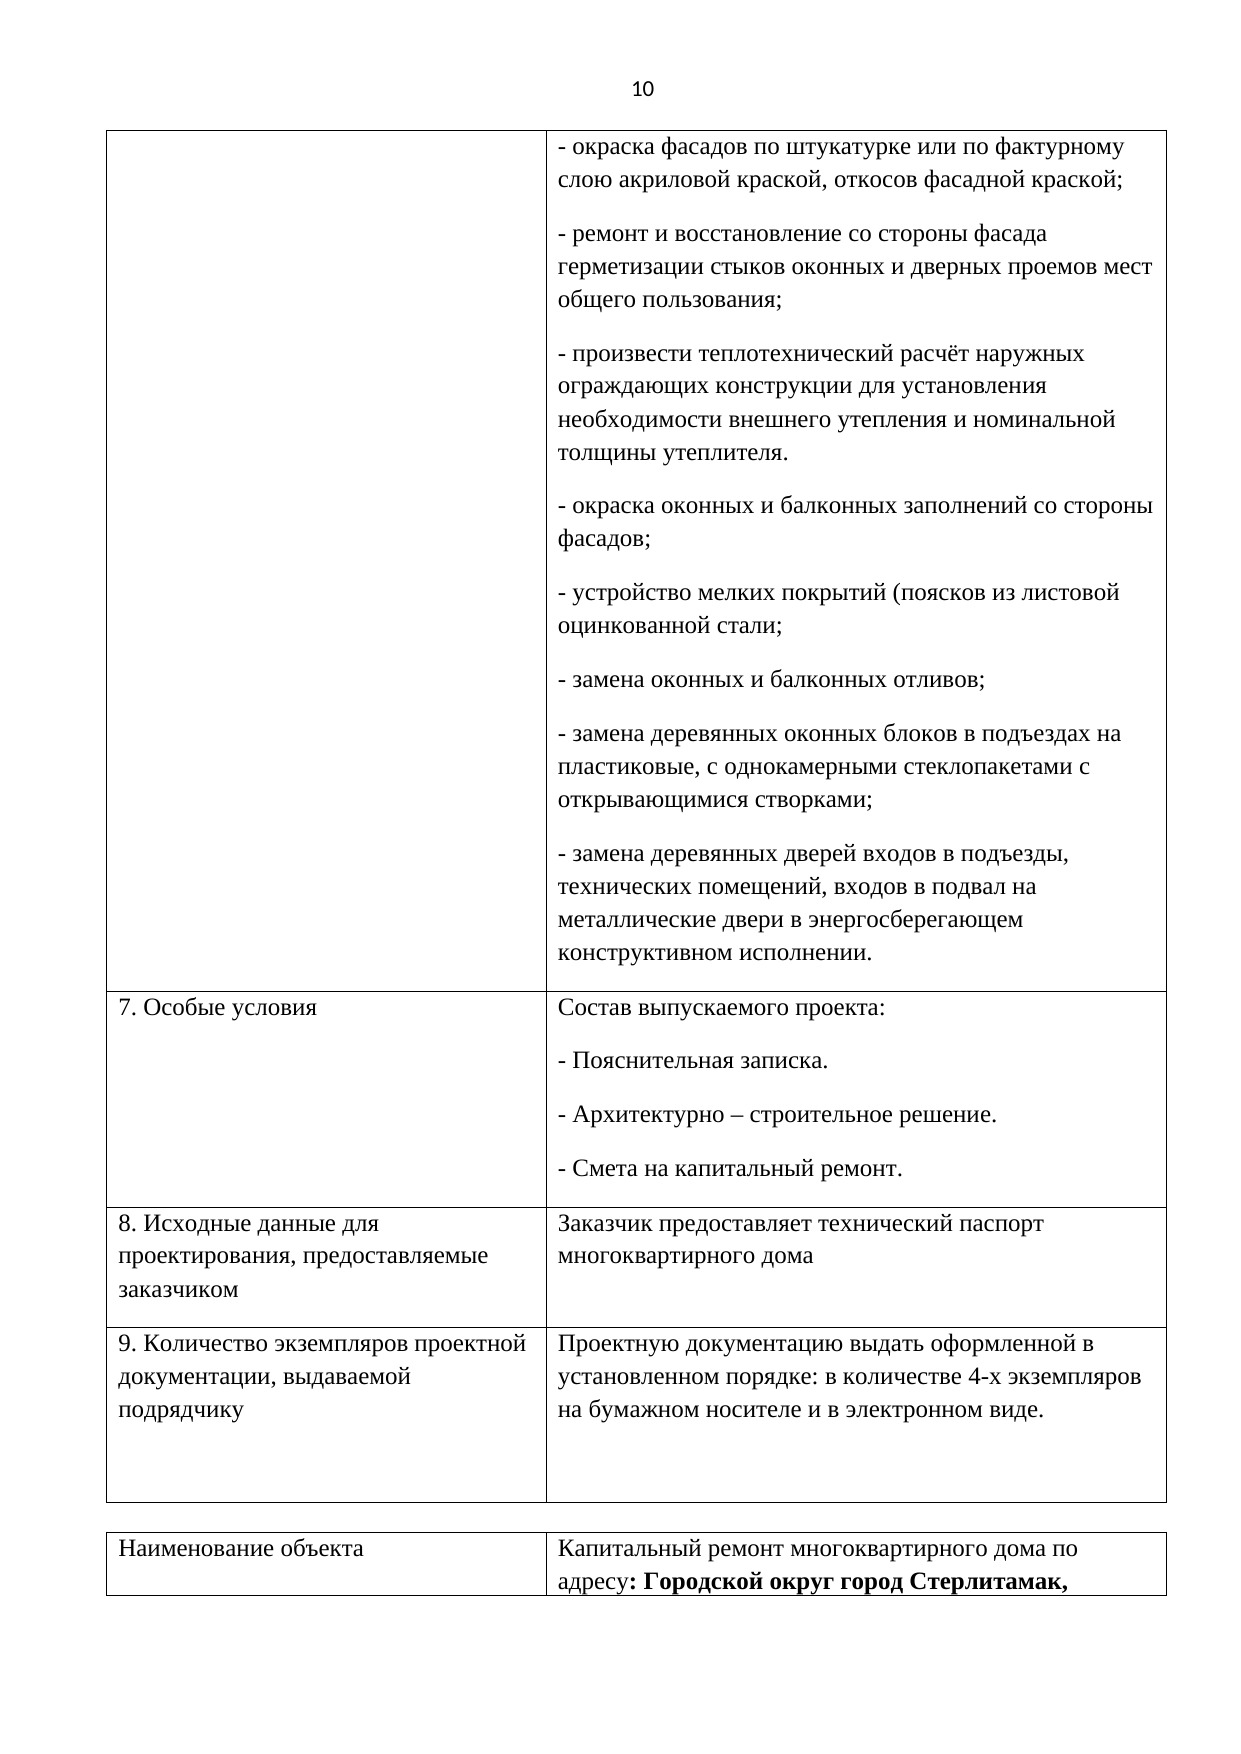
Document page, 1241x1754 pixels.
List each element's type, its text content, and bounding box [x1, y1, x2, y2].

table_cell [547, 131, 1166, 991]
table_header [547, 1533, 1166, 1594]
table_cell 7. Особые условия [107, 992, 546, 1207]
table_cell 8. Исходные данные для проектирования, предоставляемые заказчиком [107, 1208, 546, 1327]
table_cell 9. Количество экземпляров проектной документации, выдаваемой подрядчику [107, 1328, 546, 1502]
table_cell Заказчик предоставляет технический паспорт многоквартирного дома [547, 1208, 1166, 1327]
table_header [107, 1533, 546, 1594]
table_cell Проектную документацию выдать оформленной в установленном порядке: в количестве 4-х экземпляров на бумажном носителе и в электронном виде. [547, 1328, 1166, 1502]
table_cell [107, 131, 546, 991]
table_cell Состав выпускаемого проекта: - Пояснительная записка. - Архитектурно – строительное решение. - Смета на капитальный ремонт. [547, 992, 1166, 1207]
